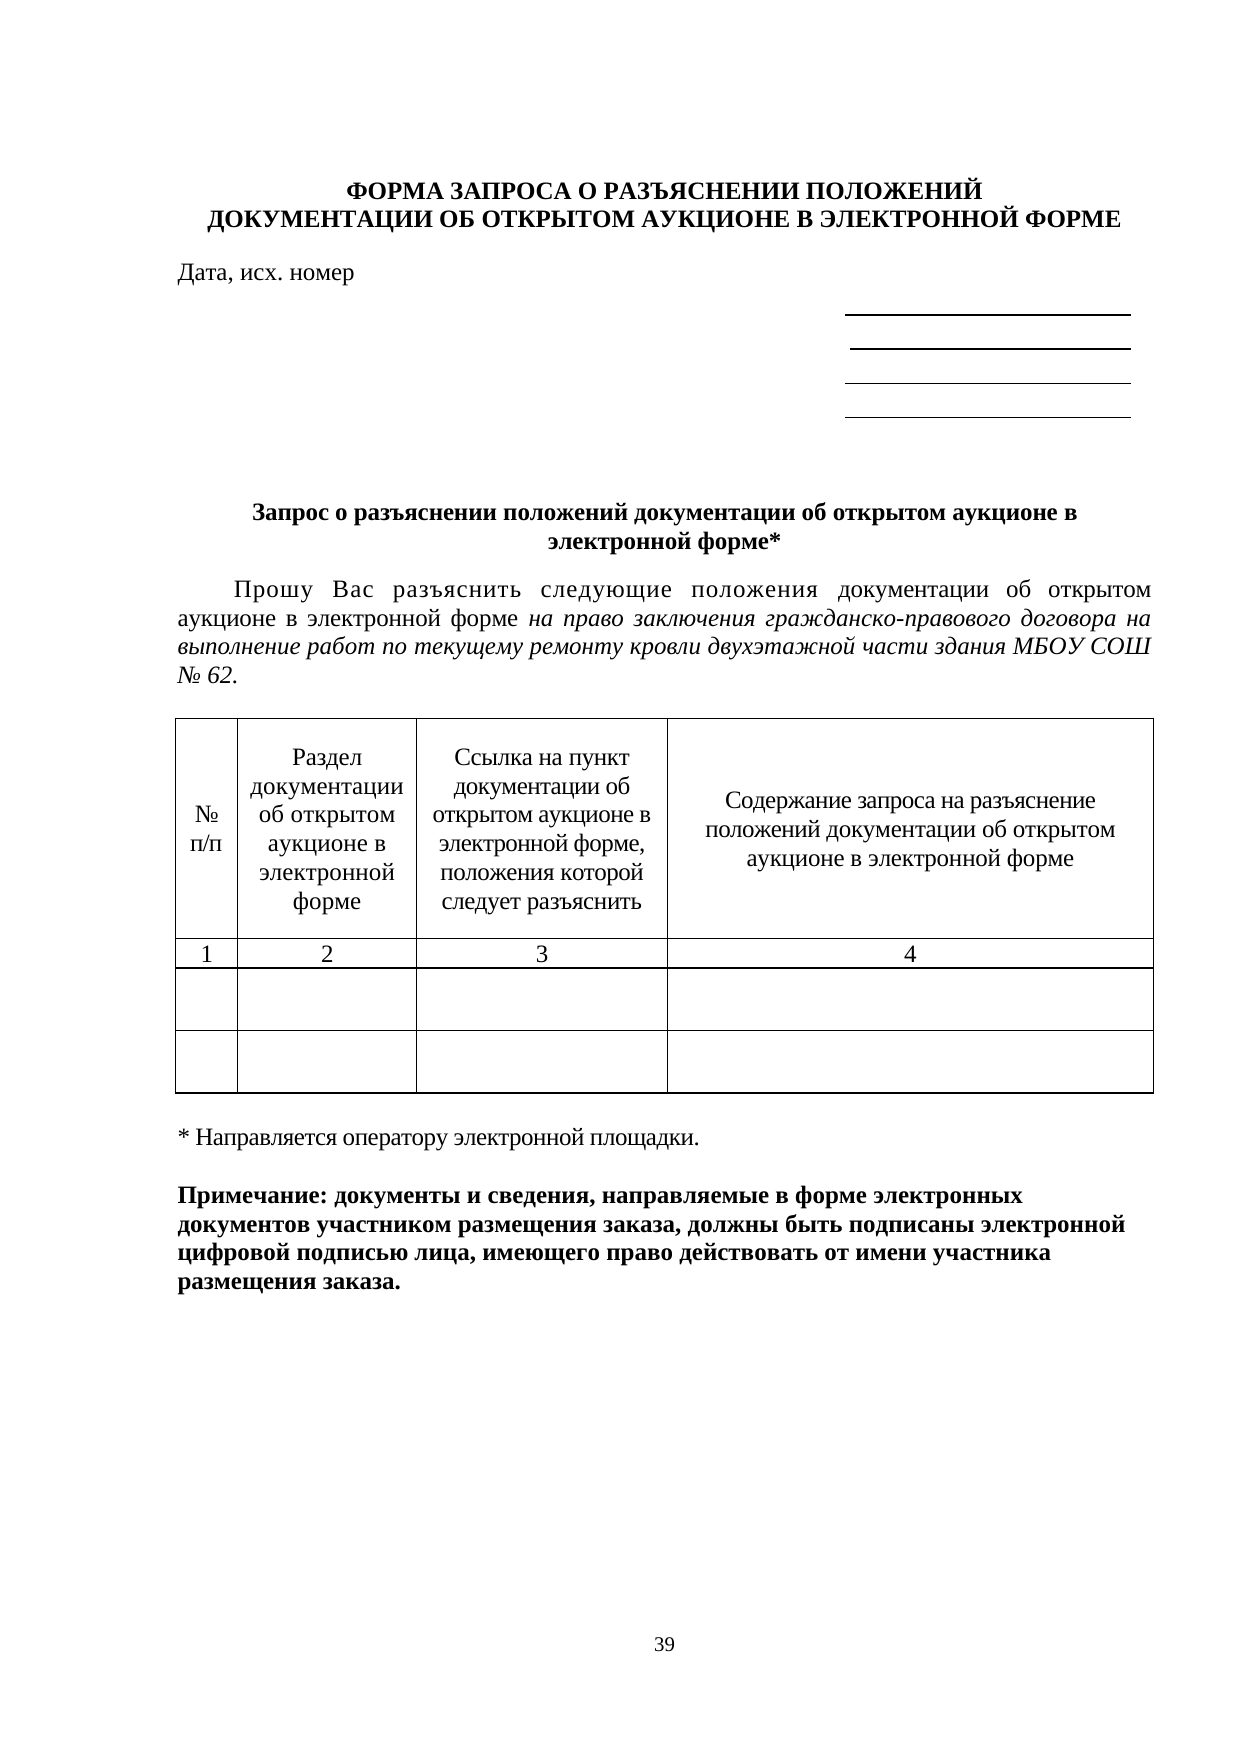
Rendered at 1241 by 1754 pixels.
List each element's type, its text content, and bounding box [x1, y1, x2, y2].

table_header Содержание запроса на разъяснение положений документации об открытом аукционе в электронной форме [668, 719, 1153, 937]
text * Направляется оператору электронной площадки. [177, 1122, 1152, 1151]
table_cell [417, 1031, 667, 1092]
table_cell [668, 969, 1153, 1029]
table_header № п/п [176, 719, 237, 937]
text Прошу Вас разъяснить следующие положения документации об открытом аукционе в электронной форме на право заключения гражданско-правового договора на выполнение работ по текущему ремонту кровли двухэтажной части здания МБОУ СОШ № 62. [177, 574, 1152, 689]
table_cell [176, 1031, 237, 1092]
text Дата, исх. номер [177, 257, 1152, 286]
table_cell [238, 1031, 416, 1092]
table_header Раздел документации об открытом аукционе в электронной форме [238, 719, 416, 937]
table_header Ссылка на пункт документации об открытом аукционе в электронной форме, положения которой следует разъяснить [417, 719, 667, 937]
table_cell [668, 1031, 1153, 1092]
text Запрос о разъяснении положений документации об открытом аукционе в электронной форме* [177, 497, 1152, 555]
text ФОРМА ЗАПРОСА О РАЗЪЯСНЕНИИ ПОЛОЖЕНИЙ [177, 176, 1152, 204]
text ДОКУМЕНТАЦИИ ОБ ОТКРЫТОМ АУКЦИОНЕ В ЭЛЕКТРОННОЙ ФОРМЕ [177, 204, 1152, 233]
table_cell [417, 969, 667, 1029]
text Примечание: документы и сведения, направляемые в форме электронных документов участником размещения заказа, должны быть подписаны электронной цифровой подписью лица, имеющего право действовать от имени участника размещения заказа. [177, 1180, 1152, 1295]
table_cell [238, 969, 416, 1029]
table_cell [176, 969, 237, 1029]
